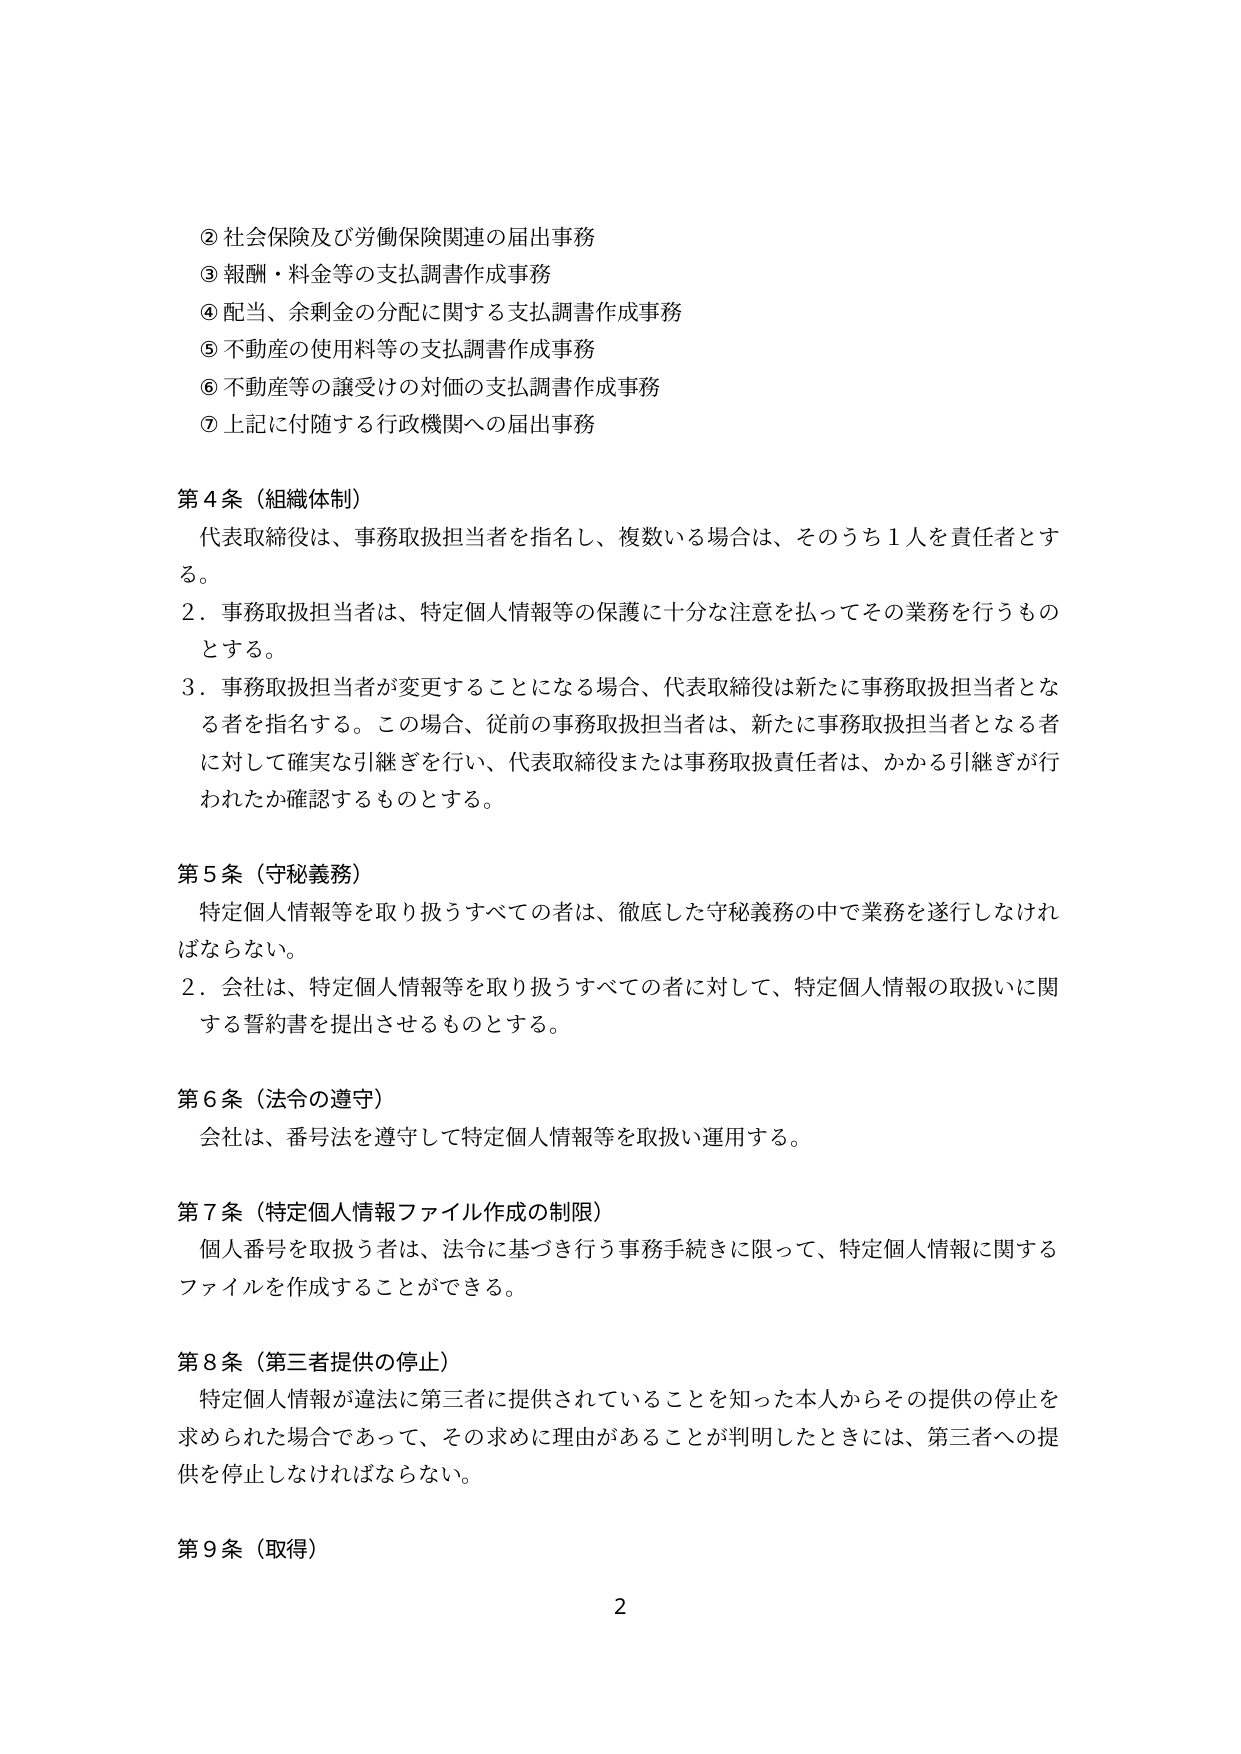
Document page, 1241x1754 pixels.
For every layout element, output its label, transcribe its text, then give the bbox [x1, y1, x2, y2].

text 第９条（取得） [177, 1529, 1063, 1567]
text ２．会社は、特定個人情報等を取り扱うすべての者に対して、特定個人情報の取扱いに関する誓約書を提出させるものとする。 [177, 967, 1063, 1042]
text 第７条（特定個人情報ファイル作成の制限） [177, 1192, 1063, 1229]
text 会社は、番号法を遵守して特定個人情報等を取扱い運用する。 [177, 1117, 1063, 1154]
text ④配当、余剰金の分配に関する支払調書作成事務 [177, 292, 1063, 329]
text 第６条（法令の遵守） [177, 1079, 1063, 1117]
text 特定個人情報等を取り扱うすべての者は、徹底した守秘義務の中で業務を遂行しなければならない。 [177, 892, 1063, 967]
text ⑥不動産等の譲受けの対価の支払調書作成事務 [177, 367, 1063, 404]
text ３．事務取扱担当者が変更することになる場合、代表取締役は新たに事務取扱担当者となる者を指名する。この場合、従前の事務取扱担当者は、新たに事務取扱担当者となる者に対して確実な引継ぎを行い、代表取締役または事務取扱責任者は、かかる引継ぎが行われたか確認するものとする。 [177, 667, 1063, 817]
text ⑦上記に付随する行政機関への届出事務 [177, 404, 1063, 442]
text ２．事務取扱担当者は、特定個人情報等の保護に十分な注意を払ってその業務を行うものとする。 [177, 592, 1063, 667]
text 第４条（組織体制） [177, 479, 1063, 517]
text 代表取締役は、事務取扱担当者を指名し、複数いる場合は、そのうち１人を責任者とする。 [177, 517, 1063, 592]
text 個人番号を取扱う者は、法令に基づき行う事務手続きに限って、特定個人情報に関するファイルを作成することができる。 [177, 1229, 1063, 1304]
text ②社会保険及び労働保険関連の届出事務 [177, 217, 1063, 254]
text ③報酬・料金等の支払調書作成事務 [177, 254, 1063, 292]
text ⑤不動産の使用料等の支払調書作成事務 [199, 329, 1063, 367]
text 第８条（第三者提供の停止） [177, 1342, 1063, 1379]
text 特定個人情報が違法に第三者に提供されていることを知った本人からその提供の停止を求められた場合であって、その求めに理由があることが判明したときには、第三者への提供を停止しなければならない。 [177, 1379, 1063, 1492]
text 第５条（守秘義務） [177, 854, 1063, 892]
